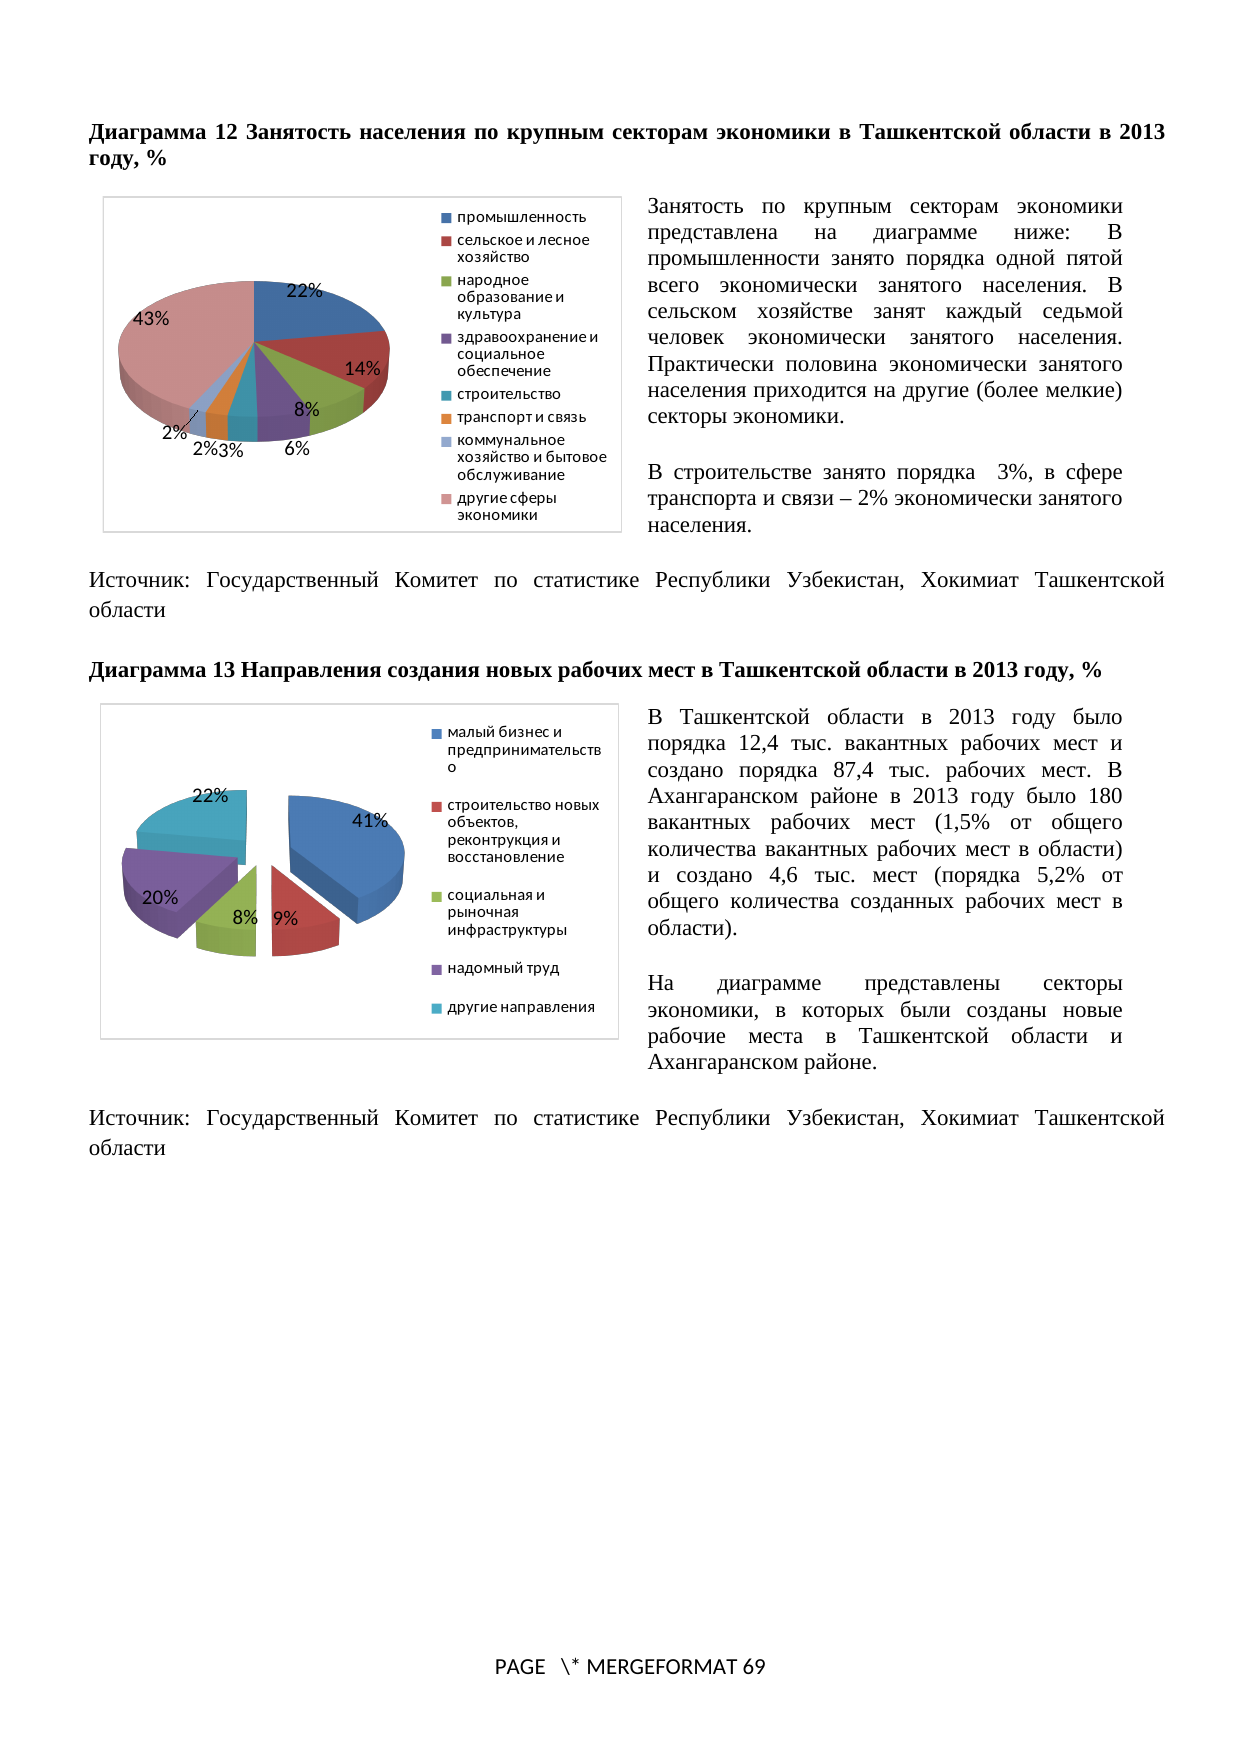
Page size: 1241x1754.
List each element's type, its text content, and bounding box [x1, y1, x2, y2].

text Диаграмма 12 Занятость населения по крупным секторам экономики в Ташкентской области в 2013 году, % [89, 118, 1167, 171]
text Диаграмма 13 Направления создания новых рабочих мест в Ташкентской области в 2013 году, % [89, 656, 1167, 682]
table_header Занятость по крупным секторам экономики представлена на диаграмме ниже: В промышленности занято порядка одной пятой всего экономически занятого населения. В сельском хозяйстве занят каждый седьмой человек экономически занятого населения. Практически половина экономически занятого населения приходится на другие (более мелкие) секторы экономики. В строительстве занято порядка 3%, в сфере транспорта и связи – 2% экономически занятого населения. [636, 192, 1135, 537]
table_header [89, 703, 636, 1075]
table_header В Ташкентской области в 2013 году было порядка 12,4 тыс. вакантных рабочих мест и создано порядка 87,4 тыс. рабочих мест. В Ахангаранском районе в 2013 году было 180 вакантных рабочих мест (1,5% от общего количества вакантных рабочих мест в области) и создано 4,6 тыс. мест (порядка 5,2% от общего количества созданных рабочих мест в области). На диаграмме представлены секторы экономики, в которых были созданы новые рабочие места в Ташкентской области и Ахангаранском районе. [636, 703, 1135, 1075]
text Источник: Государственный Комитет по статистике Республики Узбекистан, Хокимиат Ташкентской области [89, 566, 1167, 623]
table_header [89, 192, 636, 537]
text Источник: Государственный Комитет по статистике Республики Узбекистан, Хокимиат Ташкентской области [89, 1104, 1167, 1161]
